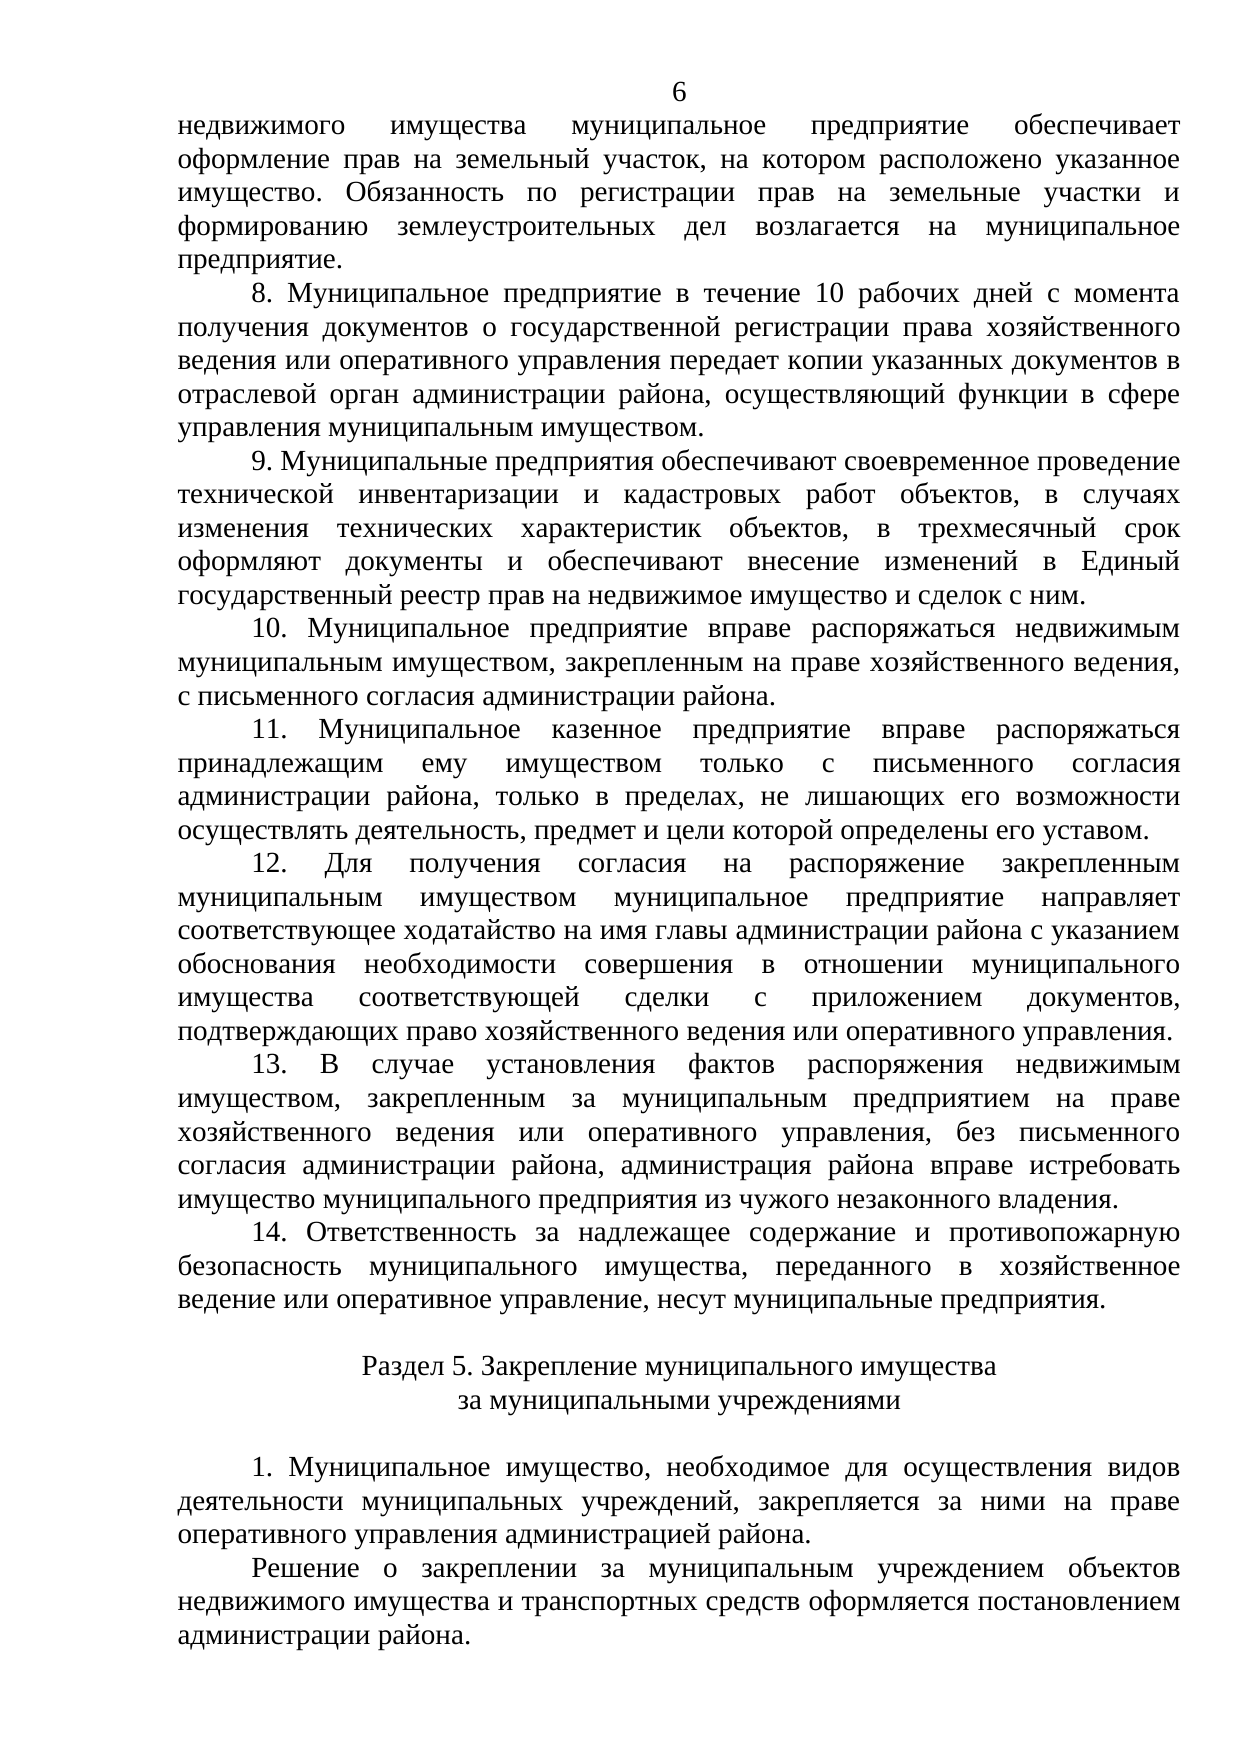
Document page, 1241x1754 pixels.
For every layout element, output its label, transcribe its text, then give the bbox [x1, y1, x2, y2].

text 13. В случае установления фактов распоряжения недвижимым имуществом, закрепленным за муниципальным предприятием на праве хозяйственного ведения или оперативного управления, без письменного согласия администрации района, администрация района вправе истребовать имущество муниципального предприятия из чужого незаконного владения. [177, 1047, 1181, 1214]
text Решение о закреплении за муниципальным учреждением объектов недвижимого имущества и транспортных средств оформляется постановлением администрации района. [177, 1550, 1181, 1650]
text 9. Муниципальные предприятия обеспечивают своевременное проведение технической инвентаризации и кадастровых работ объектов, в случаях изменения технических характеристик объектов, в трехмесячный срок оформляют документы и обеспечивают внесение изменений в Единый государственный реестр прав на недвижимое имущество и сделок с ним. [177, 443, 1181, 611]
text Раздел 5. Закрепление муниципального имущества [177, 1348, 1181, 1382]
text 12. Для получения согласия на распоряжение закрепленным муниципальным имуществом муниципальное предприятие направляет соответствующее ходатайство на имя главы администрации района с указанием обоснования необходимости совершения в отношении муниципального имущества соответствующей сделки с приложением документов, подтверждающих право хозяйственного ведения или оперативного управления. [177, 845, 1181, 1047]
text 8. Муниципальное предприятие в течение 10 рабочих дней с момента получения документов о государственной регистрации права хозяйственного ведения или оперативного управления передает копии указанных документов в отраслевой орган администрации района, осуществляющий функции в сфере управления муниципальным имуществом. [177, 275, 1181, 443]
text 14. Ответственность за надлежащее содержание и противопожарную безопасность муниципального имущества, переданного в хозяйственное ведение или оперативное управление, несут муниципальные предприятия. [177, 1214, 1181, 1315]
text 10. Муниципальное предприятие вправе распоряжаться недвижимым муниципальным имуществом, закрепленным на праве хозяйственного ведения, с письменного согласия администрации района. [177, 611, 1181, 711]
text 1. Муниципальное имущество, необходимое для осуществления видов деятельности муниципальных учреждений, закрепляется за ними на праве оперативного управления администрацией района. [177, 1449, 1181, 1550]
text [177, 107, 1181, 275]
text за муниципальными учреждениями [177, 1382, 1181, 1416]
text 11. Муниципальное казенное предприятие вправе распоряжаться принадлежащим ему имуществом только с письменного согласия администрации района, только в пределах, не лишающих его возможности осуществлять деятельность, предмет и цели которой определены его уставом. [177, 711, 1181, 845]
